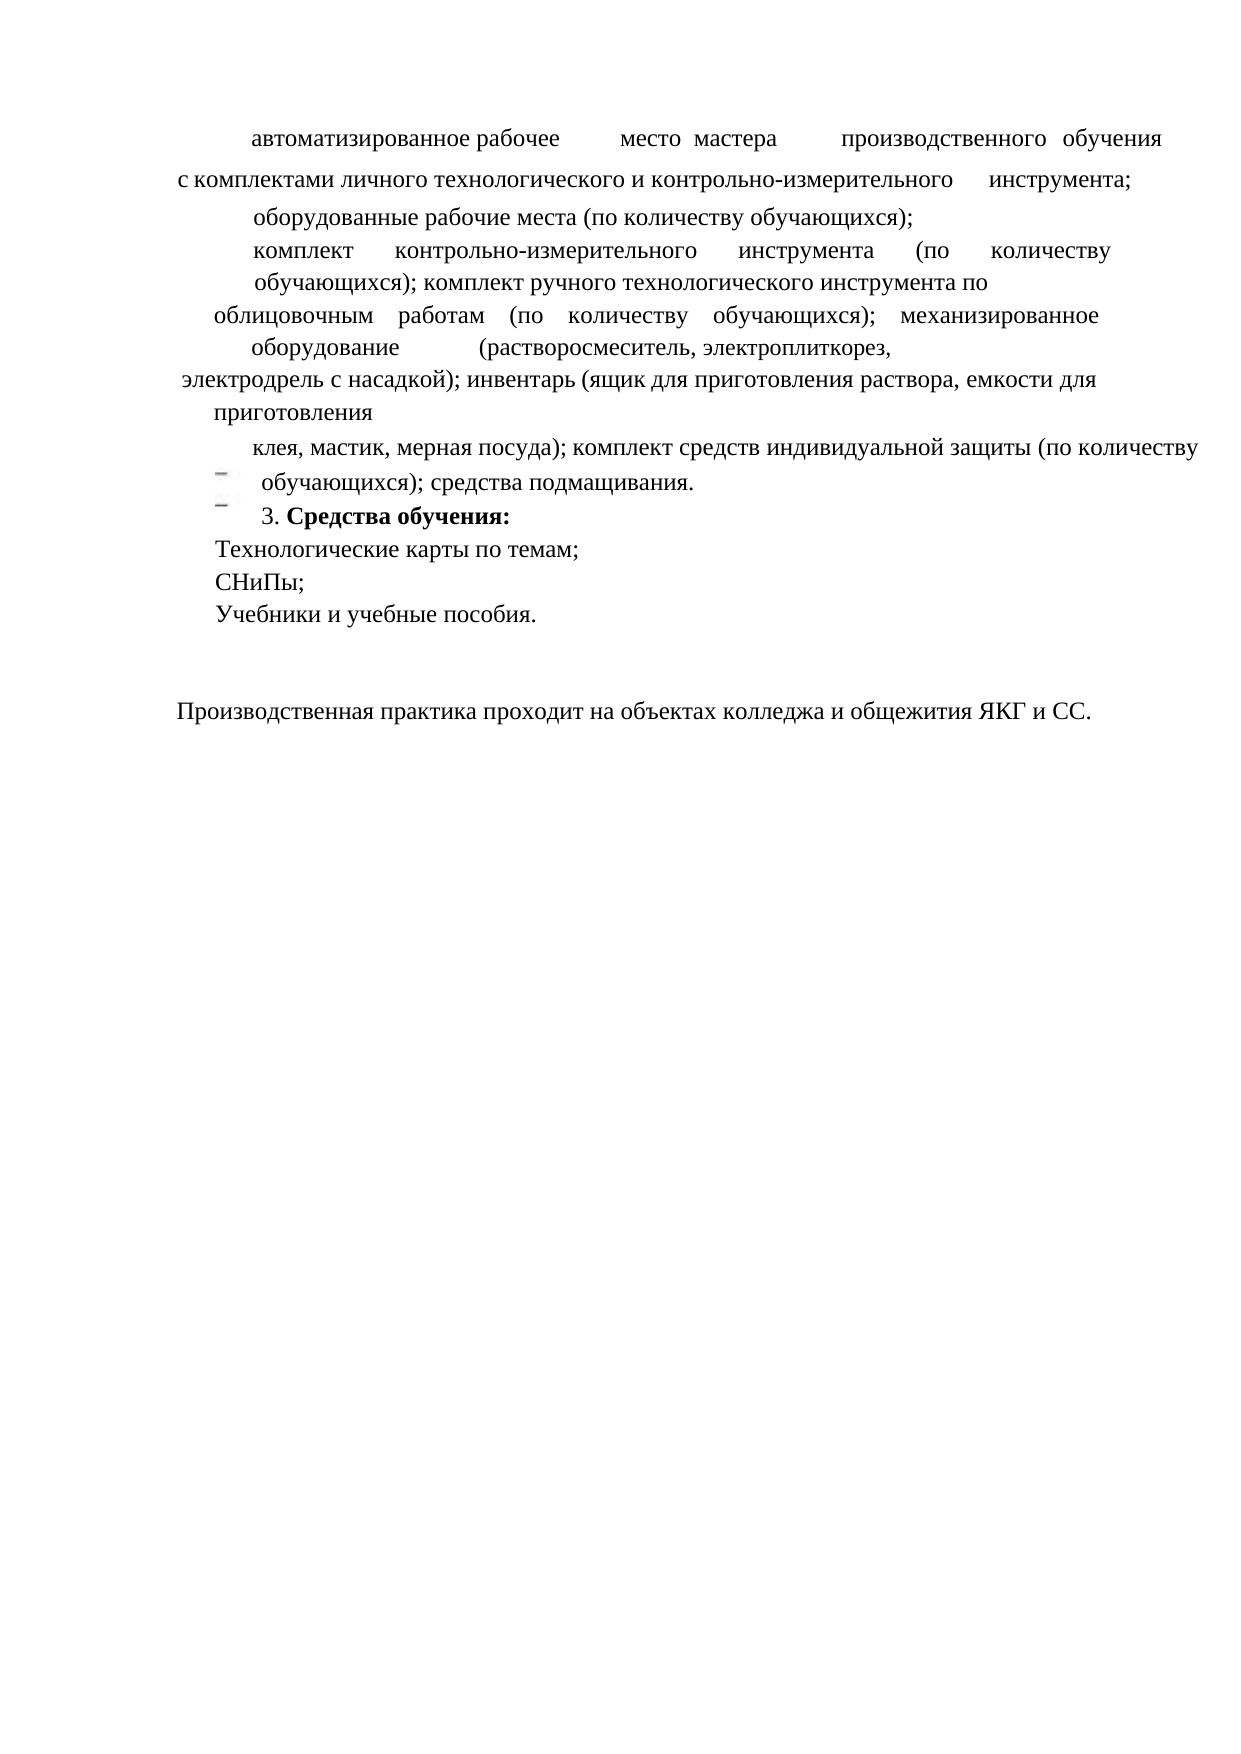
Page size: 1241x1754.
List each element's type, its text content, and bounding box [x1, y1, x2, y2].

picture [214, 456, 243, 518]
text Технологические карты по темам; [215, 534, 1112, 563]
text Производственная практика проходит на объектах колледжа и общежития ЯКГ и СС. [176, 696, 1112, 725]
text оборудованные рабочие места (по количеству обучающихся); [253, 202, 1112, 231]
text Учебники и учебные пособия. [215, 599, 1112, 628]
text автоматизированное рабочее место мастера производственного обучения с комплектами личного технологического и контрольно-измерительного инструмента; [176, 123, 1179, 194]
text облицовочным работам (по количеству обучающихся); механизированное оборудование (растворосмеситель, электроплиткорез, [176, 300, 1123, 361]
text комплект контрольно-измерительного инструмента (по количеству обучающихся); комплект ручного технологического инструмента по [253, 235, 1112, 296]
text 3. Средства обучения: [176, 501, 1179, 530]
text СНиПы; [215, 567, 1112, 595]
text клея, мастик, мерная посуда); комплект средств индивидуальной защиты (по количеству обучающихся); средства подмащивания. [176, 432, 879, 495]
text электродрель с насадкой); инвентарь (ящик для приготовления раствора, емкости для приготовления [176, 364, 1097, 426]
